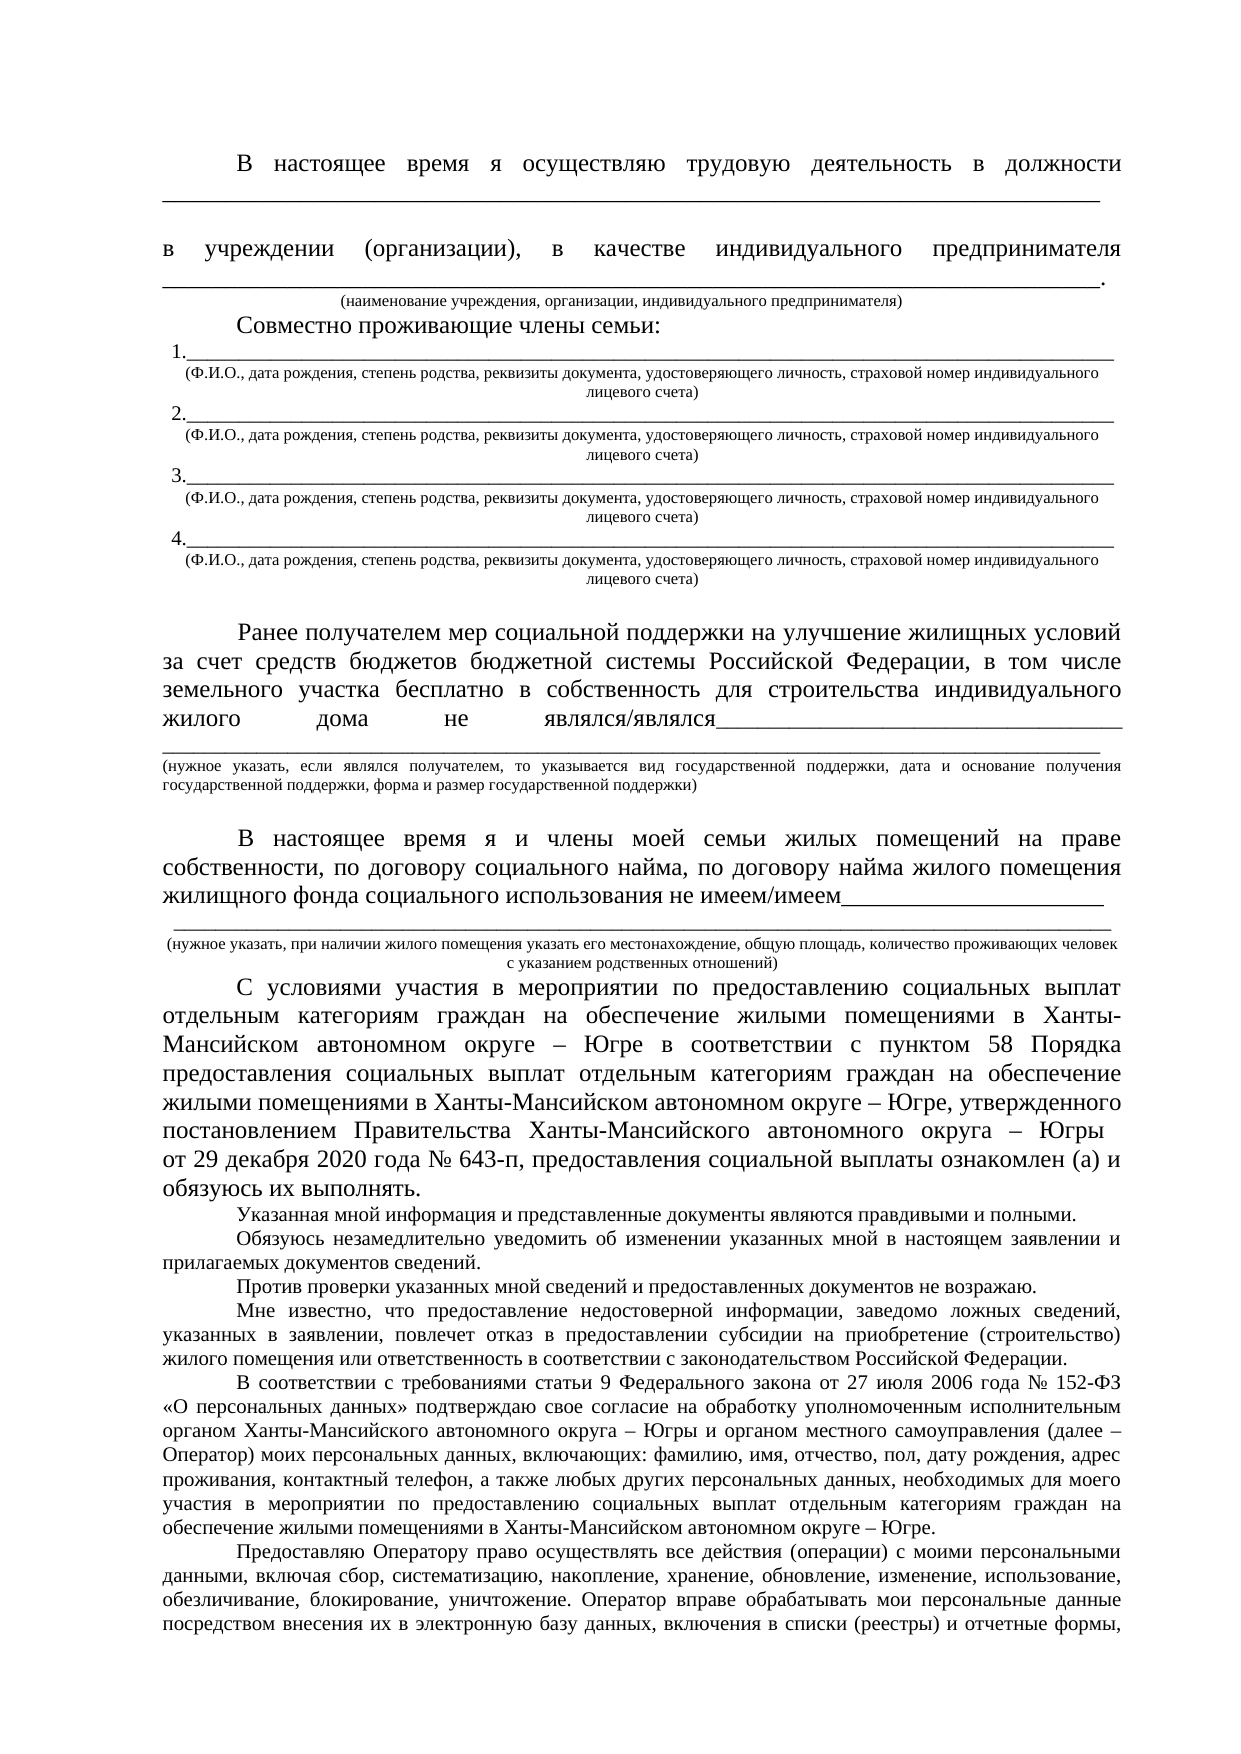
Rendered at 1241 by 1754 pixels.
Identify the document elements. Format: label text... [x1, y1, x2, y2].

text (Ф.И.О., дата рождения, степень родства, реквизиты документа, удостоверяющего личность, страховой номер индивидуального лицевого счета) [162, 425, 1122, 463]
text В соответствии с требованиями статьи 9 Федерального закона от 27 июля 2006 года № 152-ФЗ «О персональных данных» подтверждаю свое согласие на обработку уполномоченным исполнительным органом Ханты-Мансийского автономного округа – Югры и органом местного самоуправления (далее – Оператор) моих персональных данных, включающих: фамилию, имя, отчество, пол, дату рождения, адрес проживания, контактный телефон, а также любых других персональных данных, необходимых для моего участия в мероприятии по предоставлению социальных выплат отдельным категориям граждан на обеспечение жилыми помещениями в Ханты-Мансийском автономном округе – Югре. [162, 1370, 1122, 1539]
text (наименование учреждения, организации, индивидуального предпринимателя) [162, 291, 1122, 310]
text Указанная мной информация и представленные документы являются правдивыми и полными. [162, 1202, 1122, 1226]
text в учреждении (организации), в качестве индивидуального предпринимателя ___________________________________________________________________________. [162, 233, 1122, 291]
text С условиями участия в мероприятии по предоставлению социальных выплат отдельным категориям граждан на обеспечение жилыми помещениями в Ханты-Мансийском автономном округе – Югре в соответствии с пунктом 58 Порядка предоставления социальных выплат отдельным категориям граждан на обеспечение жилыми помещениями в Ханты-Мансийском автономном округе – Югре, утвержденного постановлением Правительства Ханты-Мансийского автономного округа – Югры от 29 декабря 2020 года № 643-п, предоставления социальной выплаты ознакомлен (а) и обязуюсь их выполнять. [162, 972, 1122, 1202]
text 1._________________________________________________________________________________________ (Ф.И.О., дата рождения, степень родства, реквизиты документа, удостоверяющего личность, страховой номер индивидуального лицевого счета) [162, 339, 1122, 401]
text (Ф.И.О., дата рождения, степень родства, реквизиты документа, удостоверяющего личность, страховой номер индивидуального лицевого счета) [162, 550, 1122, 588]
text Против проверки указанных мной сведений и предоставленных документов не возражаю. [162, 1274, 1122, 1298]
text 3._________________________________________________________________________________________ [162, 463, 1122, 487]
text В настоящее время я осуществляю трудовую деятельность в должности ___________________________________________________________________________ [162, 148, 1122, 233]
text В настоящее время я и члены моей семьи жилых помещений на праве собственности, по договору социального найма, по договору найма жилого помещения жилищного фонда социального использования не имеем/имеем_____________________ [162, 823, 1122, 909]
text 2._________________________________________________________________________________________ [162, 401, 1122, 425]
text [162, 1539, 1122, 1635]
text 4._________________________________________________________________________________________ [162, 526, 1122, 550]
text Обязуюсь незамедлительно уведомить об изменении указанных мной в настоящем заявлении и прилагаемых документов сведений. [162, 1226, 1122, 1274]
text Мне известно, что предоставление недостоверной информации, заведомо ложных сведений, указанных в заявлении, повлечет отказ в предоставлении субсидии на приобретение (строительство) жилого помещения или ответственность в соответствии с законодательством Российской Федерации. [162, 1298, 1122, 1370]
text __________________________________________________________________________________________ (нужное указать, при наличии жилого помещения указать его местонахождение, общую площадь, количество проживающих человек с указанием родственных отношений) [162, 909, 1122, 972]
text Совместно проживающие члены семьи: [162, 310, 1122, 339]
text Ранее получателем мер социальной поддержки на улучшение жилищных условий за счет средств бюджетов бюджетной системы Российской Федерации, в том числе земельного участка бесплатно в собственность для строительства индивидуального жилого дома не являлся/являлся_______________________________________ __________________________________________________________________________________________ (нужное указать, если являлся получателем, то указывается вид государственной поддержки, дата и основание получения государственной поддержки, форма и размер государственной поддержки) [162, 617, 1122, 794]
text (Ф.И.О., дата рождения, степень родства, реквизиты документа, удостоверяющего личность, страховой номер индивидуального лицевого счета) [162, 487, 1122, 526]
